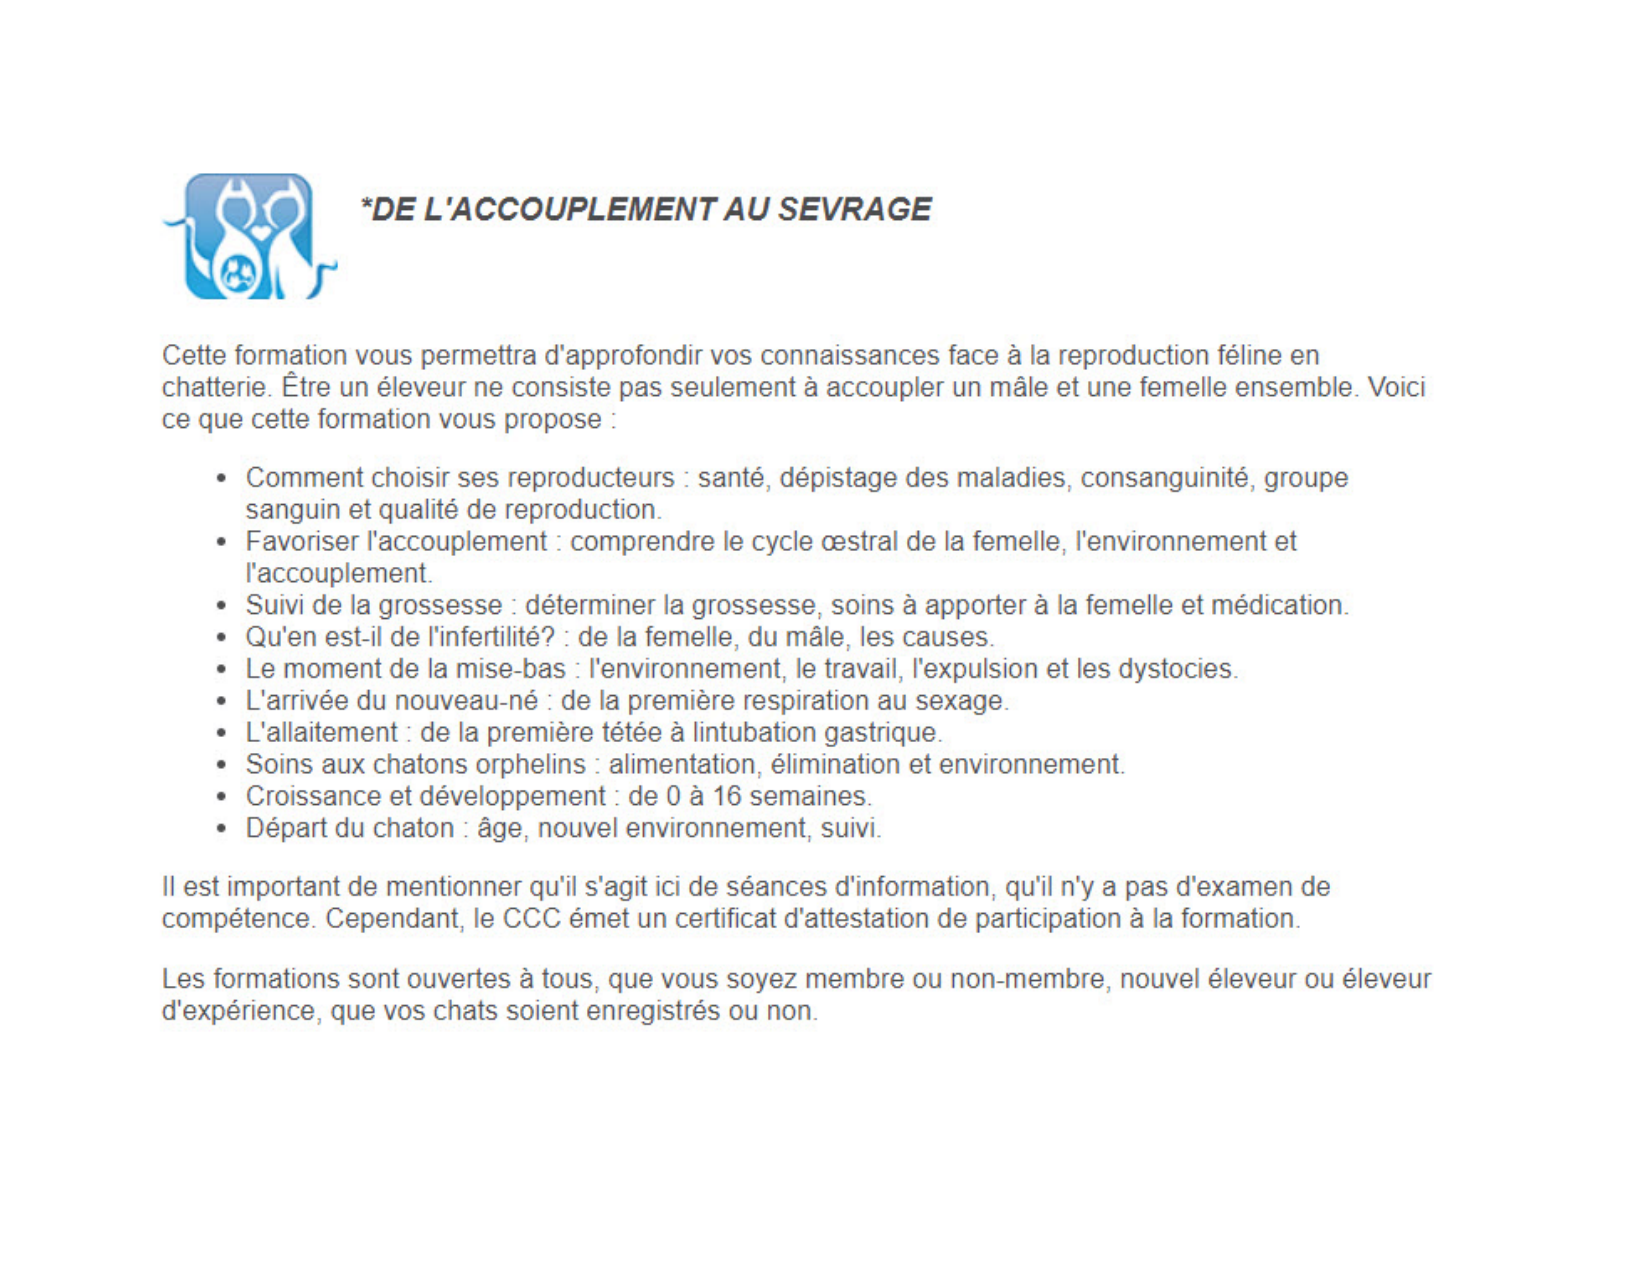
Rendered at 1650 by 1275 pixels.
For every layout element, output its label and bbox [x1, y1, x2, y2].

picture [147, 147, 1521, 1042]
